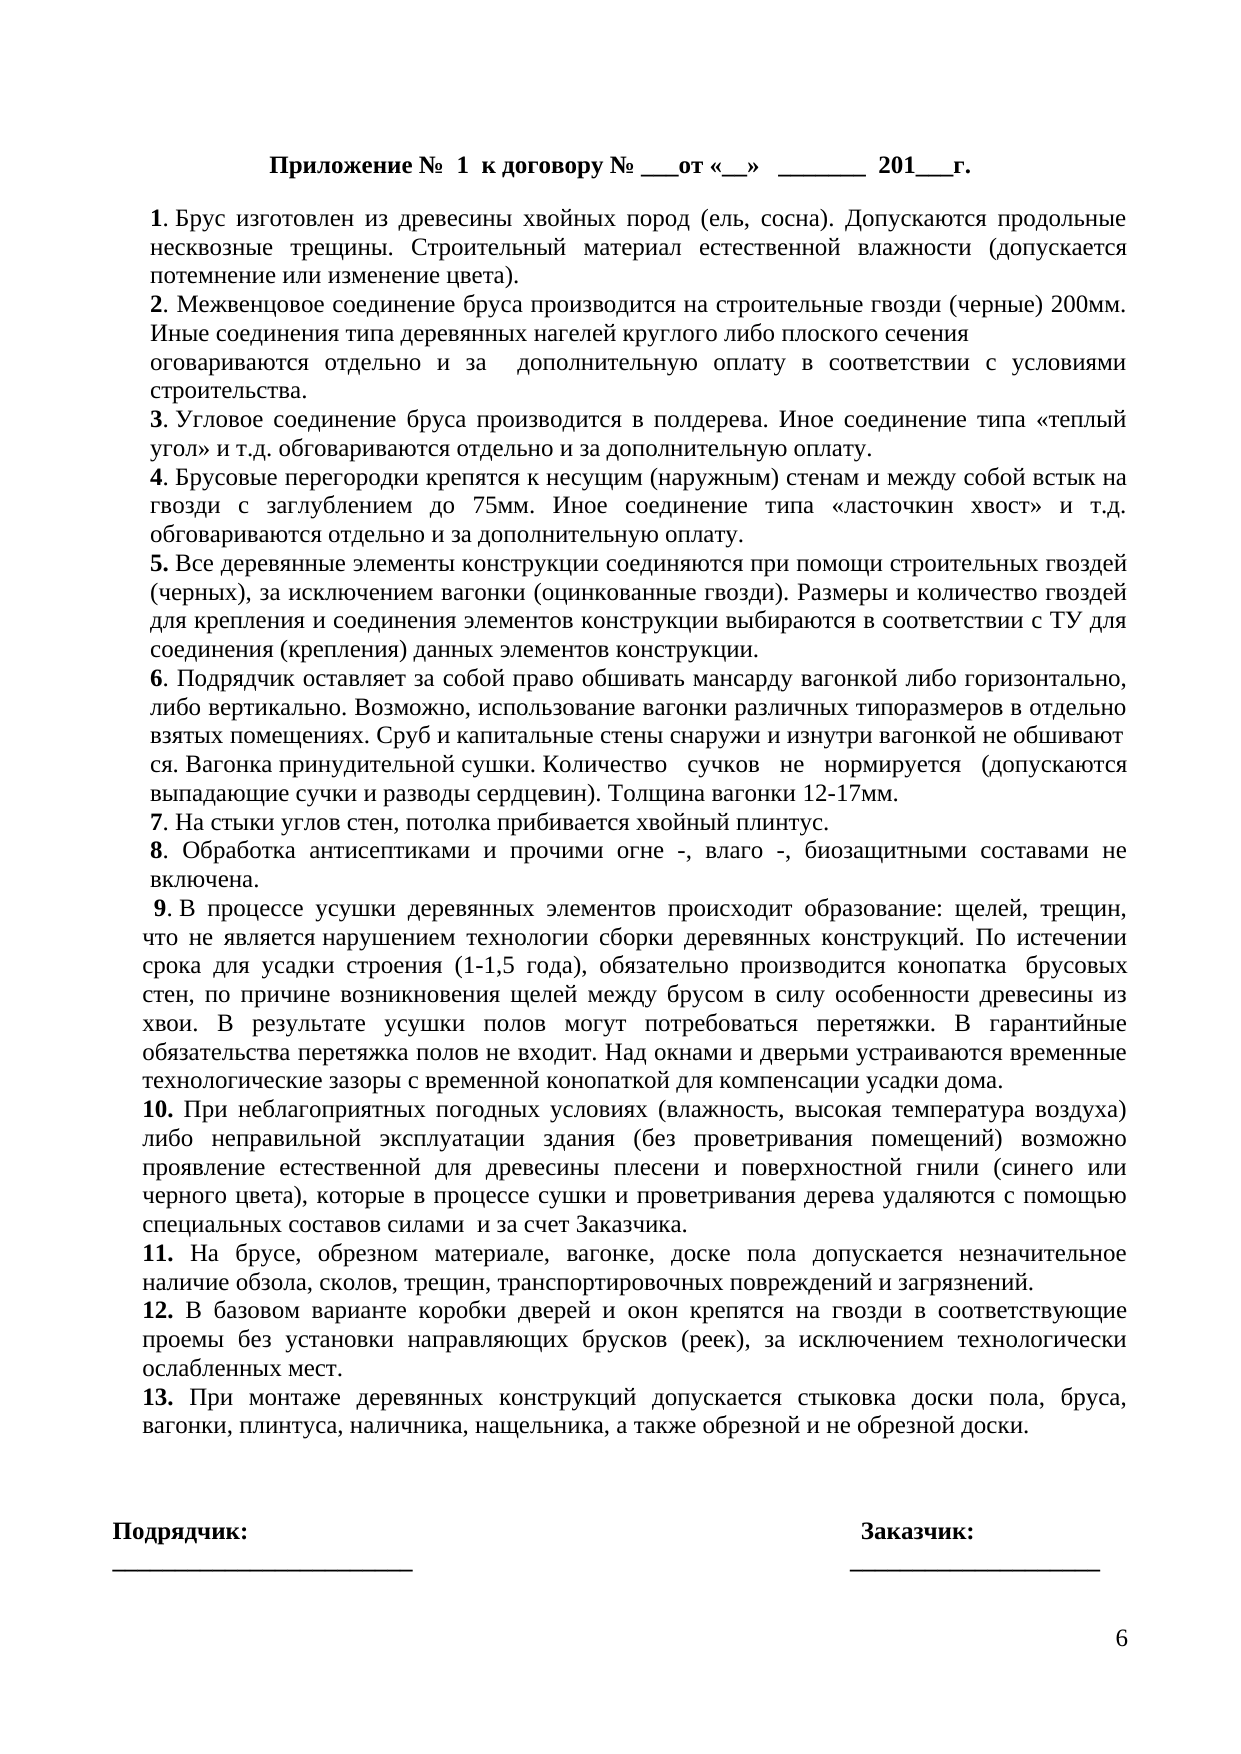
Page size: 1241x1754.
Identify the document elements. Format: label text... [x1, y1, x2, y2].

text 1. Брус изготовлен из древесины хвойных пород (ель, сосна). Допускаются продольные несквозные трещины. Строительный материал естественной влажности (допускается потемнение или изменение цвета). [150, 203, 1128, 289]
text 12. В базовом варианте коробки дверей и окон крепятся на гвозди в соответствующие проемы без установки направляющих брусков (реек), за исключением технологически ослабленных мест. [142, 1295, 1128, 1382]
text Подрядчик: Заказчик: [112, 1516, 1128, 1545]
text 9. В процессе усушки деревянных элементов происходит образование: щелей, трещин, что не является нарушением технологии сборки деревянных конструкций. По истечении срока для усадки строения (1-1,5 года), обязательно производится конопатка брусовых стен, по причине возникновения щелей между брусом в силу особенности древесины из хвои. В результате усушки полов могут потребоваться перетяжки. В гарантийные обязательства перетяжка полов не входит. Над окнами и дверьми устраиваются временные технологические зазоры с временной конопаткой для компенсации усадки дома. [142, 893, 1128, 1094]
text 11. На брусе, обрезном материале, вагонке, доске пола допускается незначительное наличие обзола, сколов, трещин, транспортировочных повреждений и загрязнений. [142, 1238, 1128, 1295]
text 8. Обработка антисептиками и прочими огне -, влаго -, биозащитными составами не включена. [150, 835, 1128, 893]
text 3. Угловое соединение бруса производится в полдерева. Иное соединение типа «теплый угол» и т.д. обговариваются отдельно и за дополнительную оплату. [150, 404, 1128, 462]
text 5. Все деревянные элементы конструкции соединяются при помощи строительных гвоздей (черных), за исключением вагонки (оцинкованные гвозди). Размеры и количество гвоздей для крепления и соединения элементов конструкции выбираются в соответствии с ТУ для соединения (крепления) данных элементов конструкции. [150, 548, 1128, 663]
text Приложение № 1 к договору № ___от «__» _______ 201___г. [112, 150, 1128, 179]
text 13. При монтаже деревянных конструкций допускается стыковка доски пола, бруса, вагонки, плинтуса, наличника, нащельника, а также обрезной и не обрезной доски. [142, 1382, 1128, 1439]
text ________________________ ____________________ [112, 1545, 1128, 1573]
text 10. При неблагоприятных погодных условиях (влажность, высокая температура воздуха) либо неправильной эксплуатации здания (без проветривания помещений) возможно проявление естественной для древесины плесени и поверхностной гнили (синего или черного цвета), которые в процессе сушки и проветривания дерева удаляются с помощью специальных составов силами и за счет Заказчика. [142, 1094, 1128, 1238]
text 6. Подрядчик оставляет за собой право обшивать мансарду вагонкой либо горизонтально, либо вертикально. Возможно, использование вагонки различных типоразмеров в отдельно взятых помещениях. Сруб и капитальные стены снаружи и изнутри вагонкой не обшиваются. Вагонка принудительной сушки. Количество сучков не нормируется (допускаются выпадающие сучки и разводы сердцевин). Толщина вагонки 12-17мм. [150, 663, 1128, 807]
text 2. Межвенцовое соединение бруса производится на строительные гвозди (черные) 200мм. Иные соединения типа деревянных нагелей круглого либо плоского сечения оговариваются отдельно и за дополнительную оплату в соответствии с условиями строительства. [150, 289, 1128, 404]
text 4. Брусовые перегородки крепятся к несущим (наружным) стенам и между собой встык на гвозди с заглублением до 75мм. Иное соединение типа «ласточкин хвост» и т.д. обговариваются отдельно и за дополнительную оплату. [150, 462, 1128, 548]
text 7. На стыки углов стен, потолка прибивается хвойный плинтус. [150, 807, 1128, 835]
